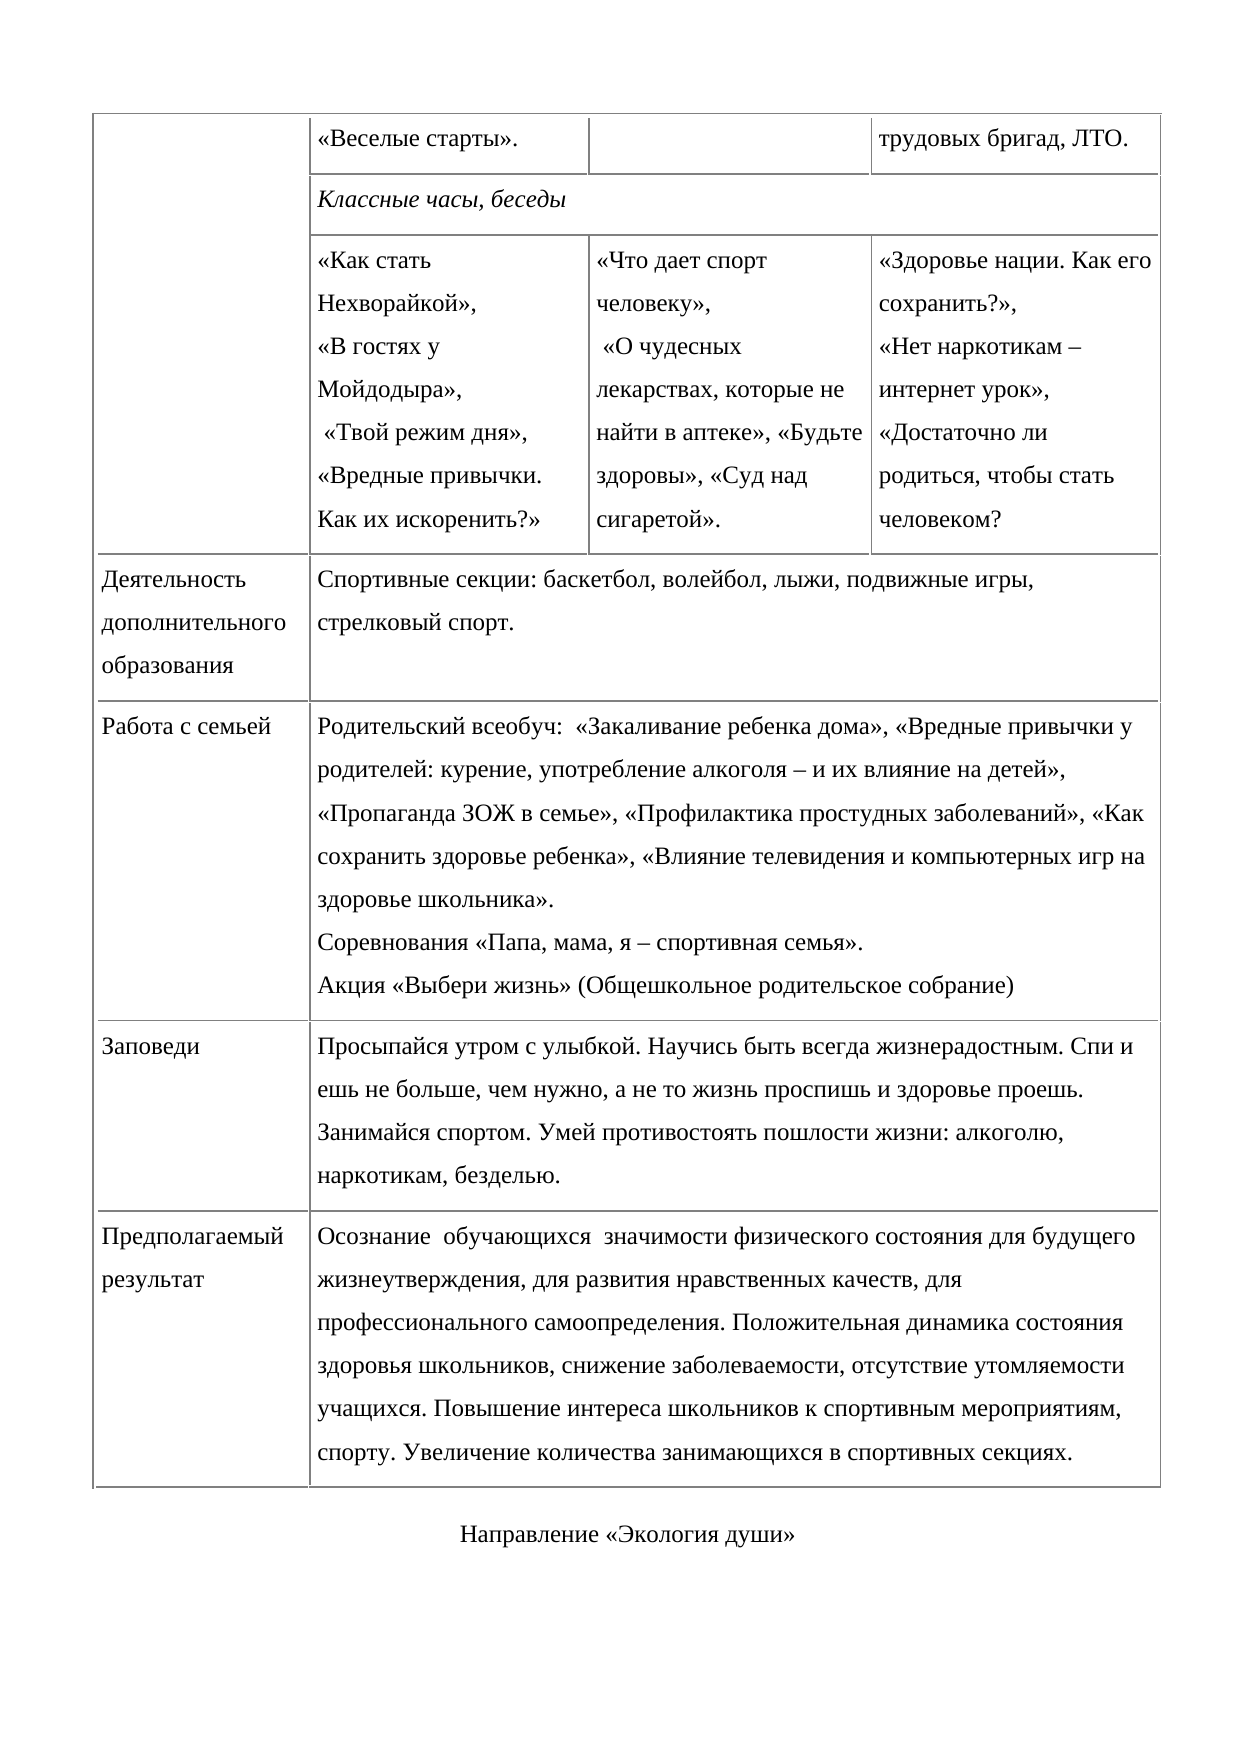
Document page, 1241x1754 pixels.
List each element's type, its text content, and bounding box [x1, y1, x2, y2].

table_cell Просыпайся утром с улыбкой. Научись быть всегда жизнерадостным. Спи и ешь не больше, чем нужно, а не то жизнь проспишь и здоровье проешь. Занимайся спортом. Умей противостоять пошлости жизни: алкоголю, наркотикам, безделью. [309, 1020, 1161, 1210]
table_cell Работа с семьей [96, 700, 308, 1020]
table_cell Осознание обучающихся значимости физического состояния для будущего жизнеутверждения, для развития нравственных качеств, для профессионального самоопределения. Положительная динамика состояния здоровья школьников, снижение заболеваемости, отсутствие утомляемости учащихся. Повышение интереса школьников к спортивным мероприятиям, спорту. Увеличение количества занимающихся в спортивных секциях. [309, 1210, 1160, 1486]
table_cell Родительский всеобуч: «Закаливание ребенка дома», «Вредные привычки у родителей: курение, употребление алкоголя – и их влияние на детей», «Пропаганда ЗОЖ в семье», «Профилактика простудных заболеваний», «Как сохранить здоровье ребенка», «Влияние телевидения и компьютерных игр на здоровье школьника». Соревнования «Папа, мама, я – спортивная семья». Акция «Выбери жизнь» (Общешкольное родительское собрание) [311, 700, 1160, 1020]
table_cell Спортивные секции: баскетбол, волейбол, лыжи, подвижные игры, стрелковый спорт. [311, 553, 1160, 700]
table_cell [871, 116, 1160, 173]
text Направление «Экология души» [118, 1519, 1137, 1547]
table_cell Заповеди [94, 1020, 309, 1210]
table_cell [588, 116, 871, 173]
table_cell «Здоровье нации. Как его сохранить?», «Нет наркотикам – интернет урок», «Достаточно ли родиться, чтобы стать человеком? [872, 234, 1160, 553]
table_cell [309, 116, 588, 173]
table_cell «Как стать Нехворайкой», «В гостях у Мойдодыра», «Твой режим дня», «Вредные привычки. Как их искоренить?» [311, 237, 587, 553]
table_cell Деятельность дополнительного образования [96, 553, 308, 700]
table_cell «Что дает спорт человеку», «О чудесных лекарствах, которые не найти в аптеке», «Будьте здоровы», «Суд над сигаретой». [590, 237, 869, 553]
table_cell Предполагаемый результат [96, 1210, 309, 1486]
table_cell Классные часы, беседы [311, 173, 1160, 234]
